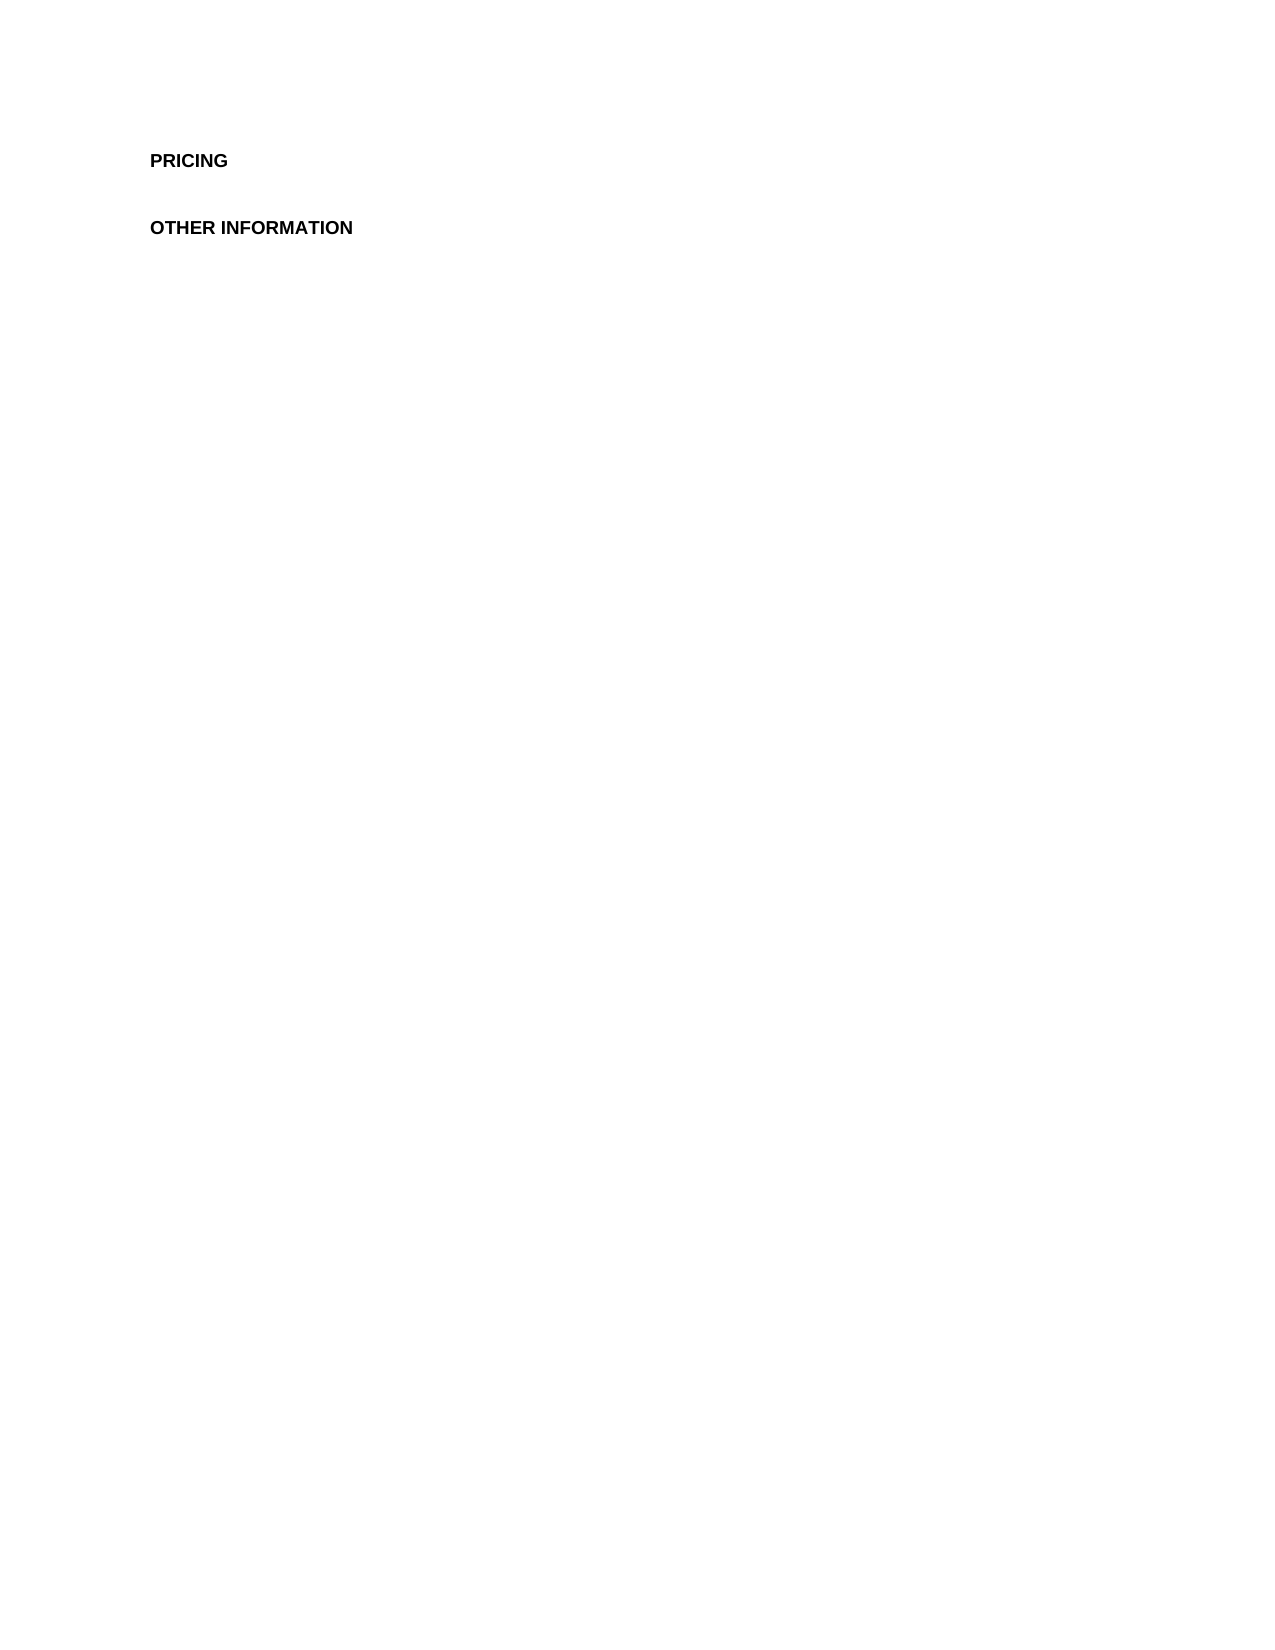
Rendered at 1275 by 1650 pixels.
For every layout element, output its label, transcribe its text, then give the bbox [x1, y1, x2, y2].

subtitle Pricing [150, 150, 1125, 172]
subtitle Other Information [150, 217, 1125, 239]
